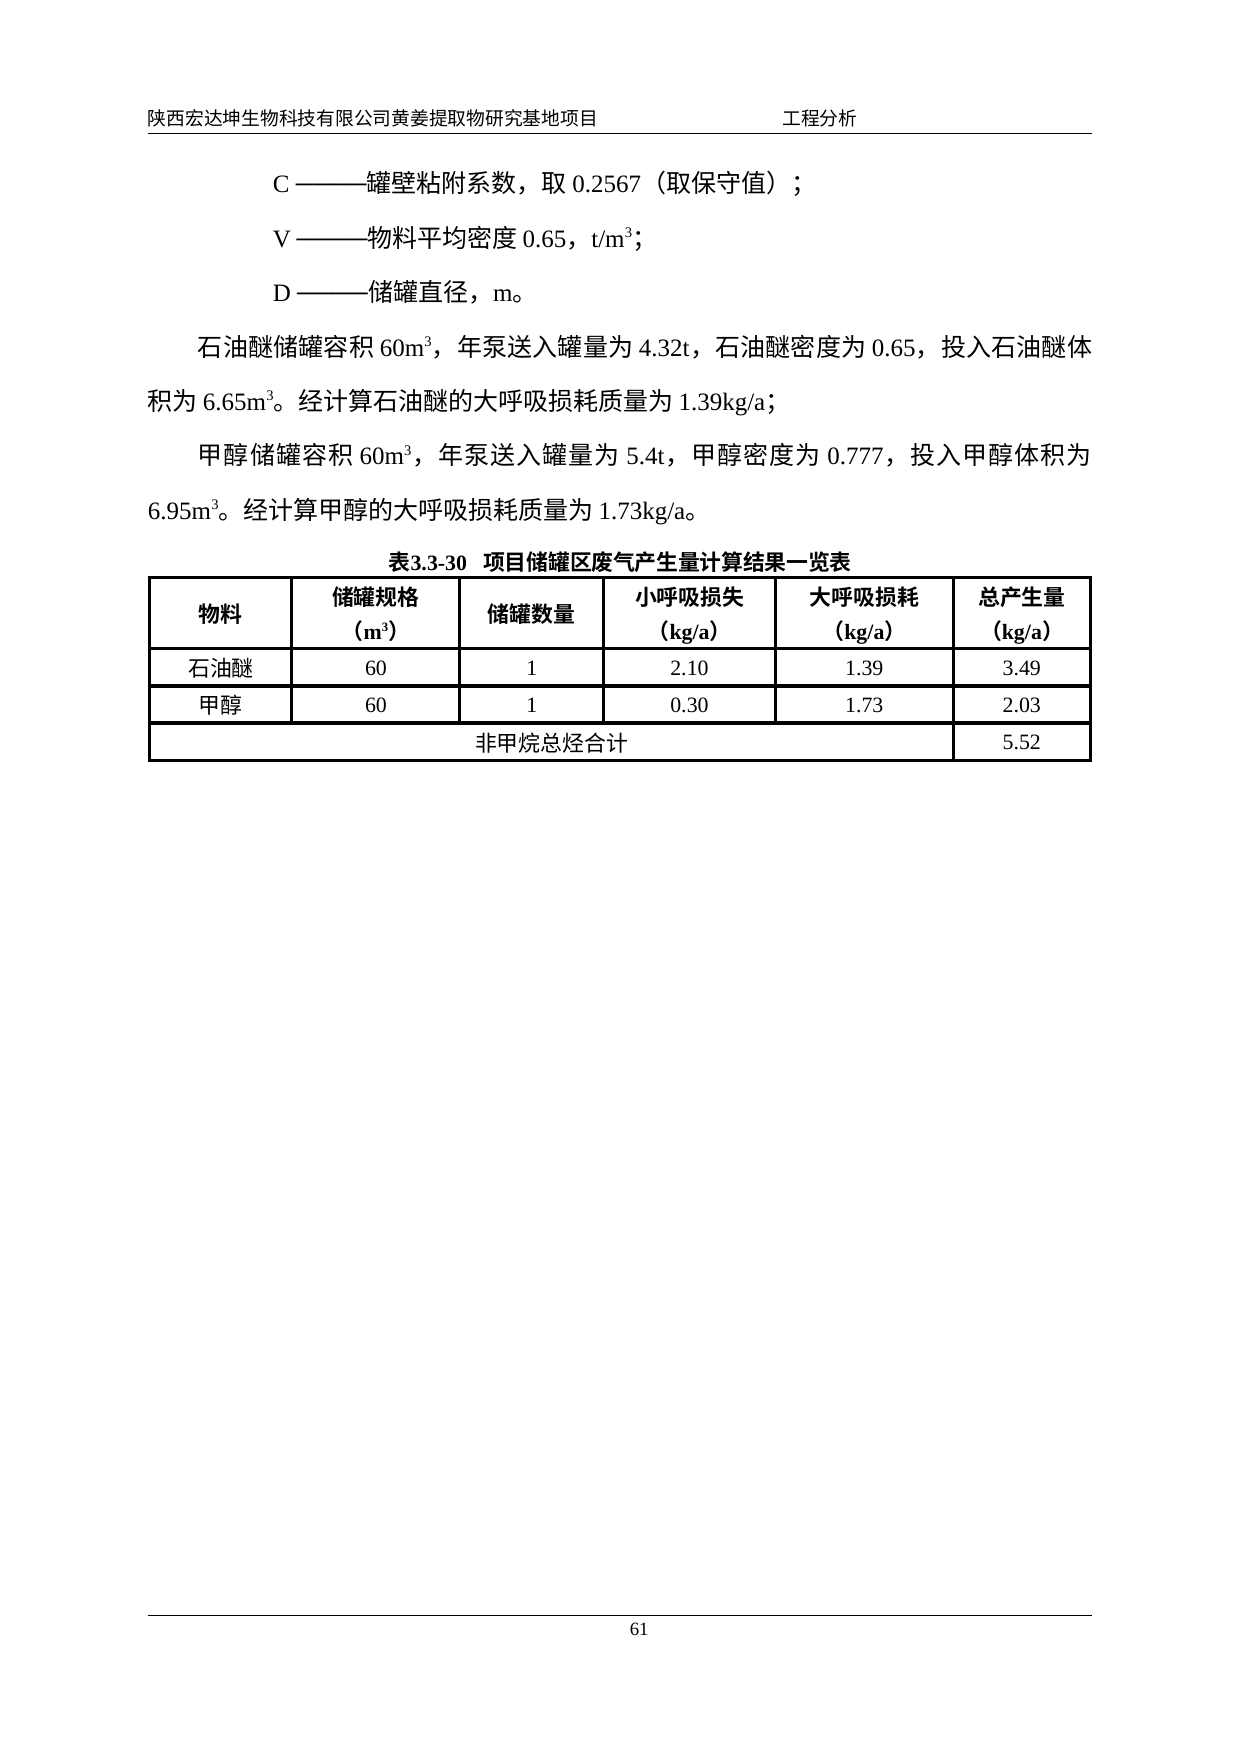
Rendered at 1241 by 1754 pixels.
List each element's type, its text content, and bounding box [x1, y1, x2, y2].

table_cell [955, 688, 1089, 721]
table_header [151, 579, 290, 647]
text V ────物料平均密度0.65，t/m3； [148, 218, 1092, 254]
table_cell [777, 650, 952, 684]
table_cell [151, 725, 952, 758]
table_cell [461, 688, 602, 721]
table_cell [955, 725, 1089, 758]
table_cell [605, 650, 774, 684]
text 石油醚储罐容积60m3，年泵送入罐量为4.32t，石油醚密度为0.65，投入石油醚体积为6.65m3。经计算石油醚的大呼吸损耗质量为1.39kg/a； [148, 327, 1092, 418]
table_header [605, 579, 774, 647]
text D ────储罐直径，m。 [148, 273, 1092, 309]
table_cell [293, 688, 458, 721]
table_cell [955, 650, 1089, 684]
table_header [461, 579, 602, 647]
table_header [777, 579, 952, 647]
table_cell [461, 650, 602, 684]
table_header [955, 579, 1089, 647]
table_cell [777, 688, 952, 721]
text C ────罐壁粘附系数，取 0.2567（取保守值）； [148, 164, 1092, 200]
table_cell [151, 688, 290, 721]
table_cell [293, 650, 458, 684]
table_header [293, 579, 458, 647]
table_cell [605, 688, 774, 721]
text 甲醇储罐容积60m3，年泵送入罐量为5.4t，甲醇密度为0.777，投入甲醇体积为6.95m3。经计算甲醇的大呼吸损耗质量为1.73kg/a。 [148, 436, 1092, 526]
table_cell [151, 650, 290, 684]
